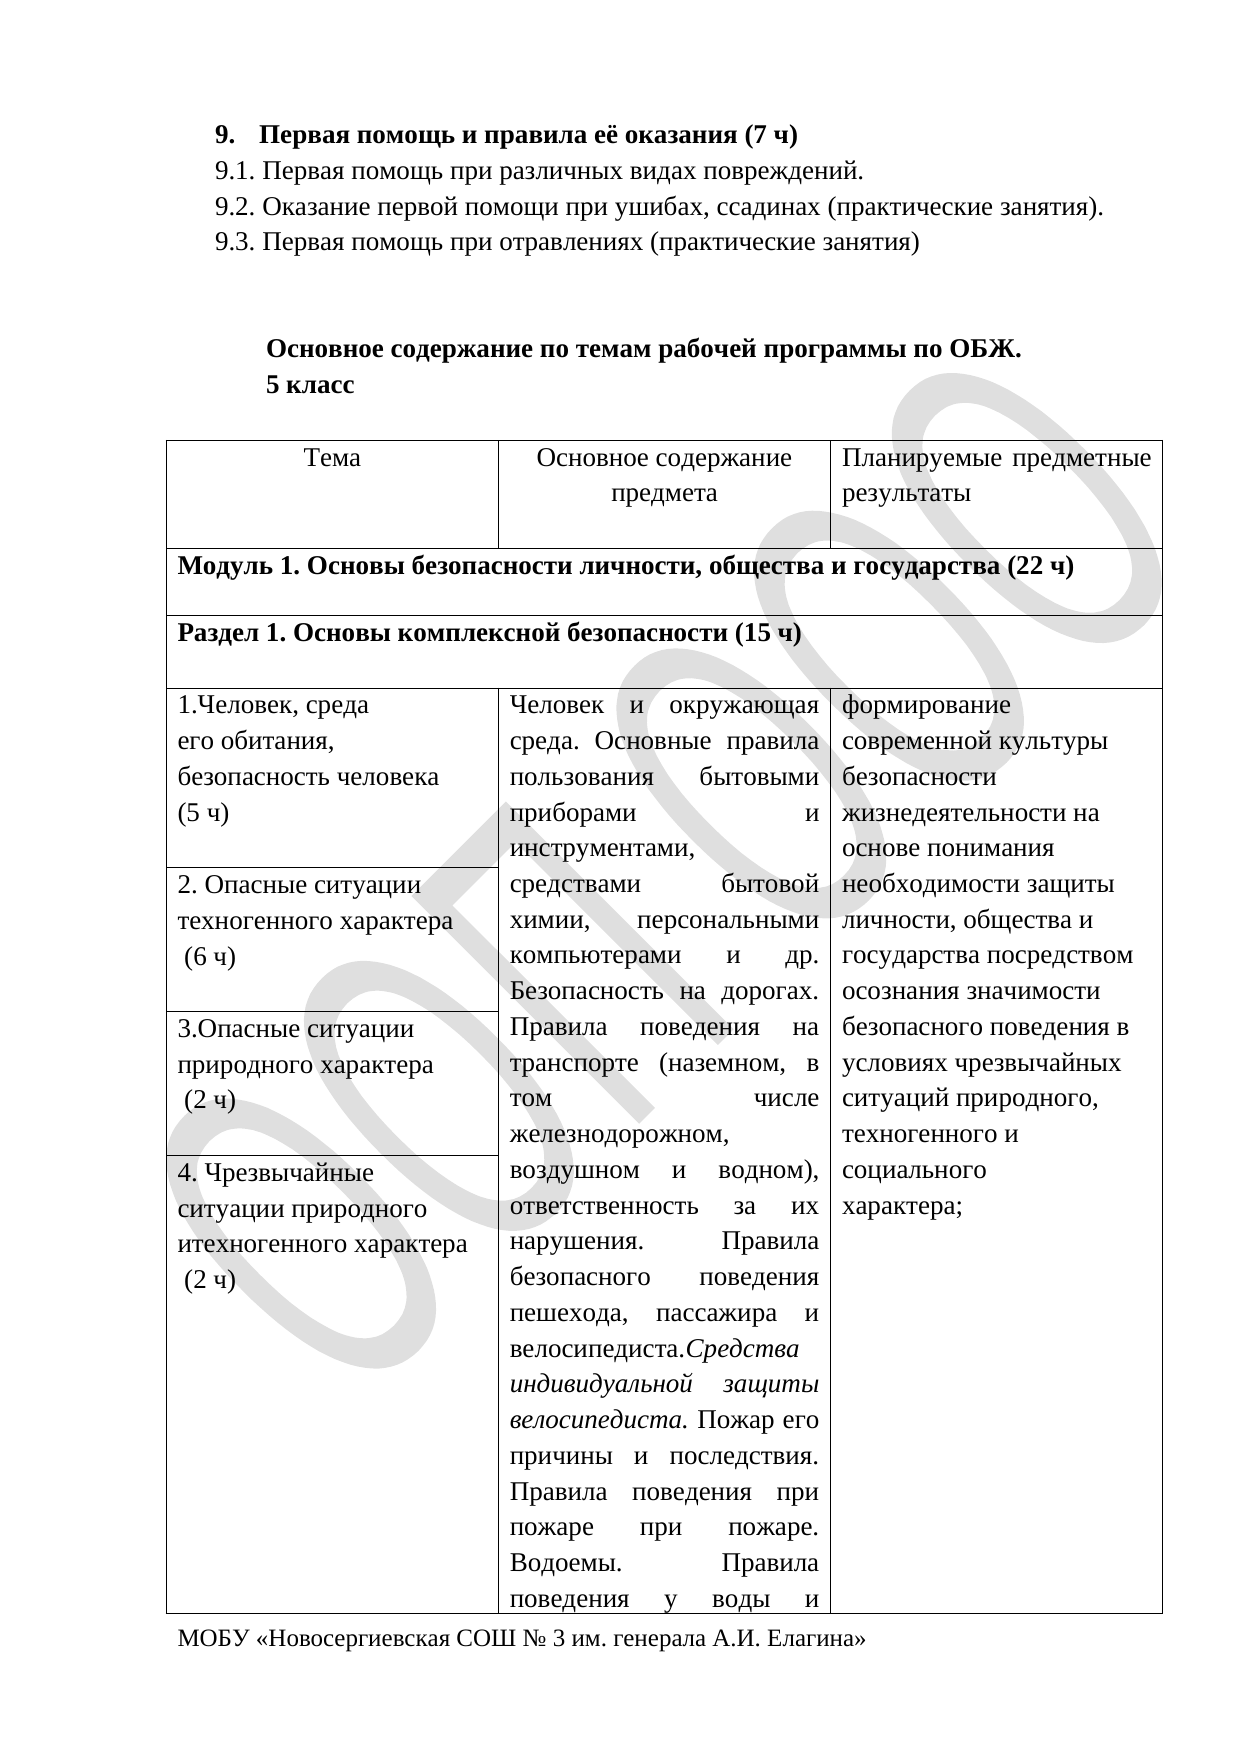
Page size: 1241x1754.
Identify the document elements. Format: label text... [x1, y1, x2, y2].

table_cell Раздел 1. Основы комплексной безопасности (15 ч) [167, 616, 1162, 687]
table_header Планируемые предметные результаты [831, 441, 1162, 548]
text 9.1. Первая помощь при различных видах повреждений. [215, 154, 1152, 185]
table_cell 3.Опасные ситуации природного характера (2 ч) [167, 1012, 498, 1155]
table_header Основное содержание предмета [499, 441, 830, 548]
text 9.2. Оказание первой помощи при ушибах, ссадинах (практические занятия). [215, 189, 1152, 221]
table_header Тема [167, 441, 498, 548]
text 9.3. Первая помощь при отравлениях (практические занятия) [215, 225, 1152, 256]
text Основное содержание по темам рабочей программы по ОБЖ. [177, 332, 1152, 364]
text 5 класс [177, 368, 1152, 399]
table_cell Модуль 1. Основы безопасности личности, общества и государства (22 ч) [167, 549, 1162, 615]
table_cell 2. Опасные ситуации техногенного характера (6 ч) [167, 868, 498, 1011]
table_cell 1.Человек, среда его обитания, безопасность человека (5 ч) [167, 689, 498, 867]
table_cell формирование современной культуры безопасности жизнедеятельности на основе понимания необходимости защиты личности, общества и государства посредством осознания значимости безопасного поведения в условиях чрезвычайных ситуаций природного, техногенного и социального характера; [831, 689, 1162, 1613]
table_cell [167, 1156, 498, 1613]
list Первая помощь и правила её оказания (7 ч) [215, 118, 1152, 149]
table_cell Человек и окружающая среда. Основные правила пользования бытовыми приборами и инструментами, средствами бытовой химии, персональными компьютерами и др. Безопасность на дорогах. Правила поведения на транспорте (наземном, в том числе железнодорожном, воздушном и водном), ответственность за их нарушения. Правила безопасного поведения пешехода, пассажира и велосипедиста.Средства индивидуальной защиты велосипедиста. Пожар его причины и последствия. Правила поведения при пожаре при пожаре. Водоемы. Правила поведения у воды и оказания помощи на воде. Правила безопасности в ситуациях криминогенного характера (квартира, улица, подъезд, лифт, карманная кража, мошенничество. [499, 689, 830, 1613]
